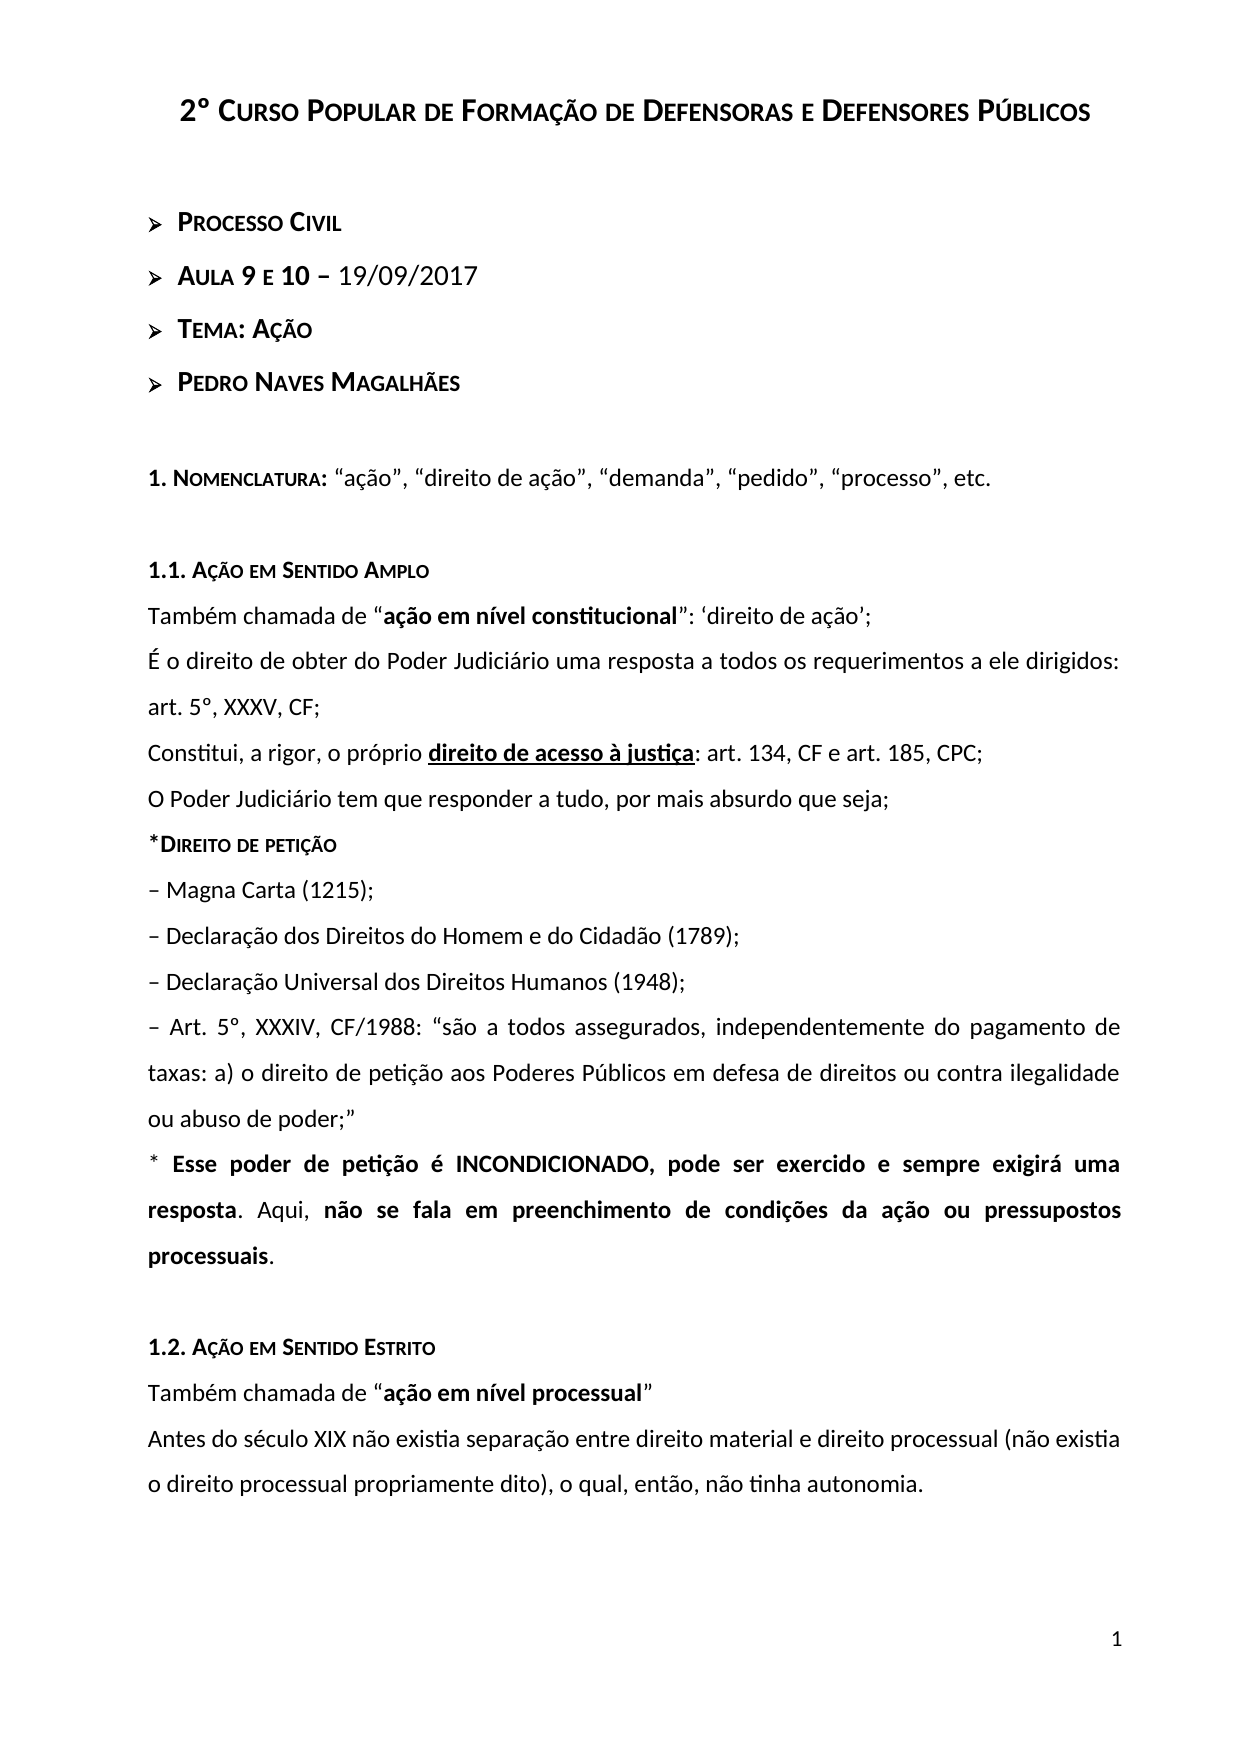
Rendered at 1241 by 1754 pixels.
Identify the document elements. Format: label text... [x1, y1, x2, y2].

text Também chamada de “ação em nível constitucional”: ‘direito de ação’; [148, 600, 1122, 630]
text 1.1. Ação em Sentido Amplo [148, 554, 1122, 584]
list Processo Civil [148, 203, 1122, 239]
list Pedro Naves Magalhães [148, 363, 1122, 399]
list Tema: Ação [148, 310, 1122, 346]
text – Declaração Universal dos Direitos Humanos (1948); [148, 966, 1122, 996]
text O Poder Judiciário tem que responder a tudo, por mais absurdo que seja; [148, 783, 1122, 813]
text É o direito de obter do Poder Judiciário uma resposta a todos os requerimentos a ele dirigidos: art. 5º, XXXV, CF; [148, 646, 1122, 722]
text – Magna Carta (1215); [148, 874, 1122, 905]
text Também chamada de “ação em nível processual” [148, 1377, 1122, 1408]
text 1. Nomenclatura: “ação”, “direito de ação”, “demanda”, “pedido”, “processo”, etc. [148, 463, 1122, 493]
text – Declaração dos Direitos do Homem e do Cidadão (1789); [148, 920, 1122, 950]
text Antes do século XIX não existia separação entre direito material e direito processual (não existia o direito processual propriamente dito), o qual, então, não tinha autonomia. [148, 1423, 1122, 1499]
text *Direito de petição [148, 828, 1122, 859]
text 1.2. Ação em Sentido Estrito [148, 1331, 1122, 1362]
text 2º Curso Popular de Formação de Defensoras e Defensores Públicos [148, 89, 1122, 129]
text * Esse poder de petição é INCONDICIONADO, pode ser exercido e sempre exigirá uma resposta. Aqui, não se fala em preenchimento de condições da ação ou pressupostos processuais. [148, 1148, 1122, 1271]
text Constitui, a rigor, o próprio direito de acesso à justiça: art. 134, CF e art. 185, CPC; [148, 737, 1122, 767]
list Aula 9 e 10 – 19/09/2017 [148, 257, 1122, 292]
text – Art. 5º, XXXIV, CF/1988: “são a todos assegurados, independentemente do pagamento de taxas: a) o direito de petição aos Poderes Públicos em defesa de direitos ou contra ilegalidade ou abuso de poder;” [148, 1011, 1122, 1133]
